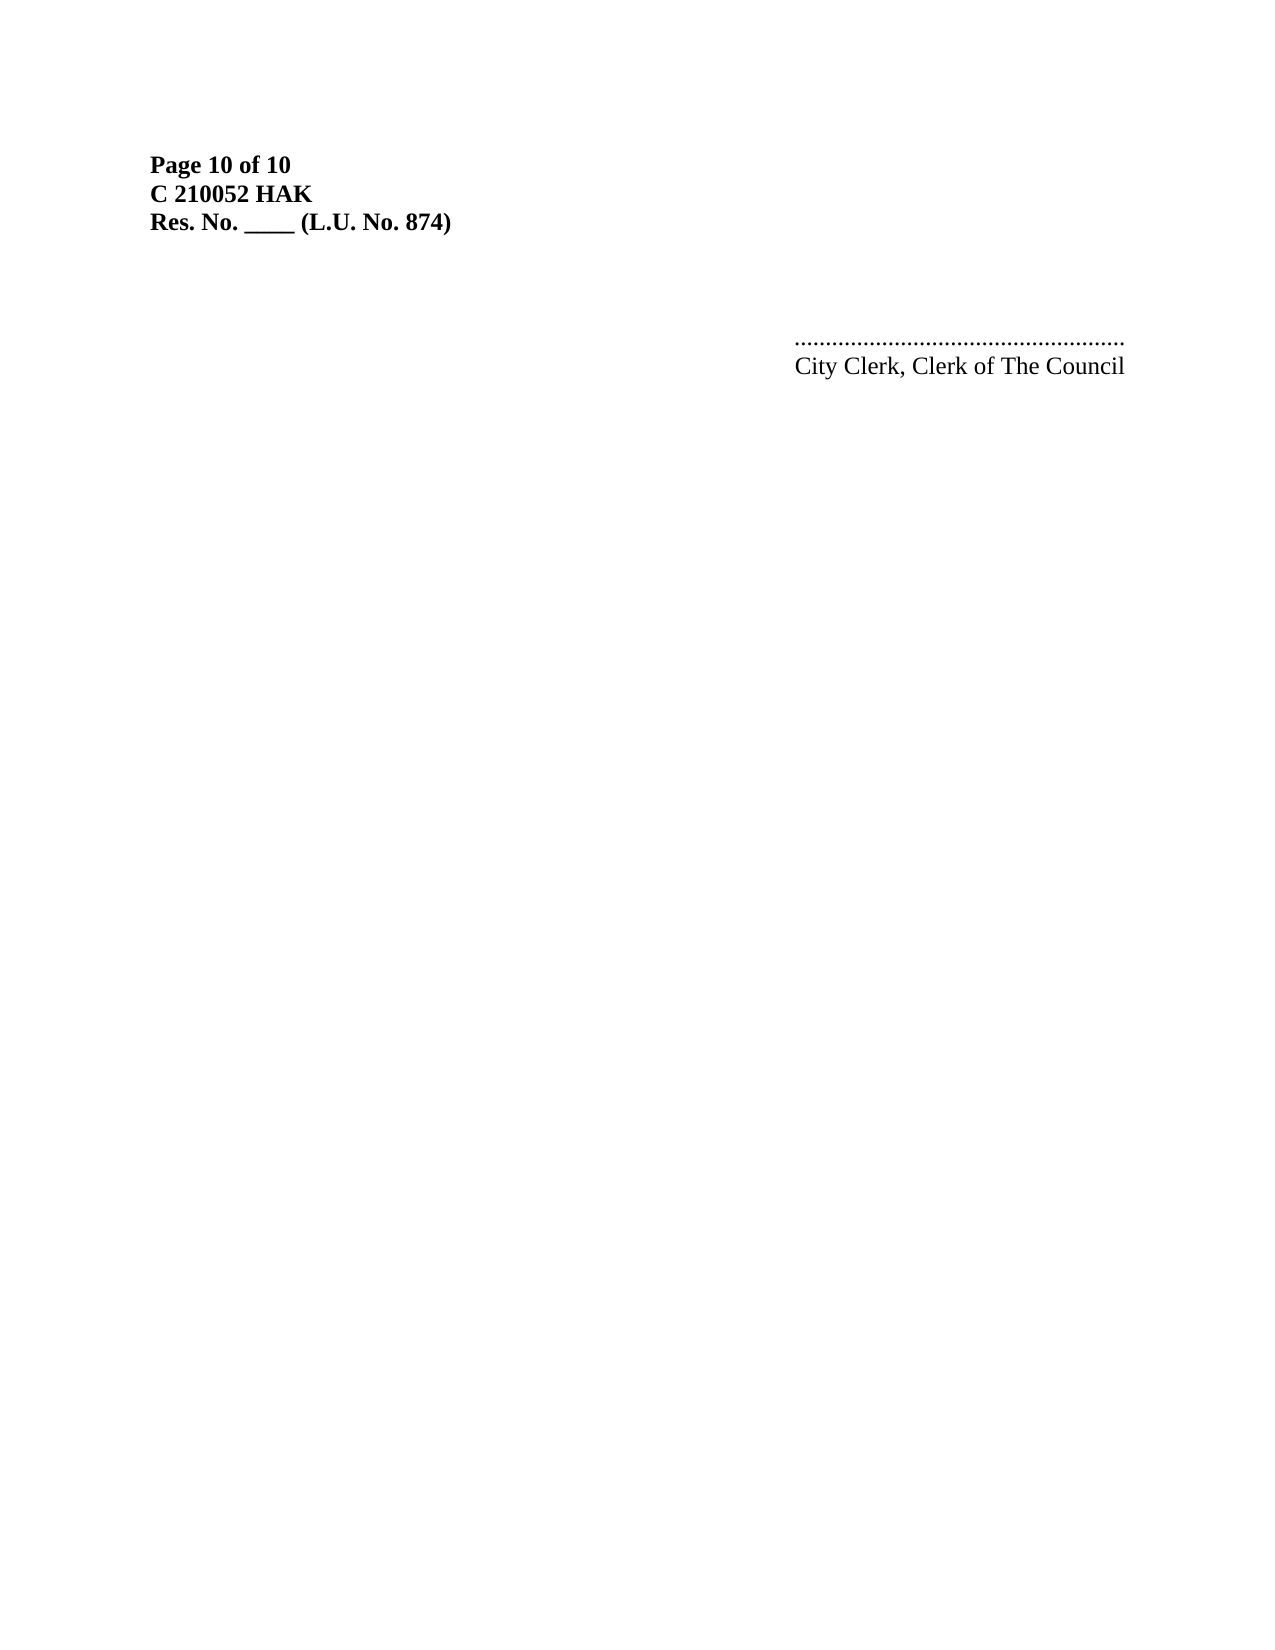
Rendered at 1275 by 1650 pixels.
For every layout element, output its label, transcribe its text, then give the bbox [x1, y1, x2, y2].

text City Clerk, Clerk of The Council [150, 351, 1125, 380]
text ..................................................... [150, 322, 1125, 351]
